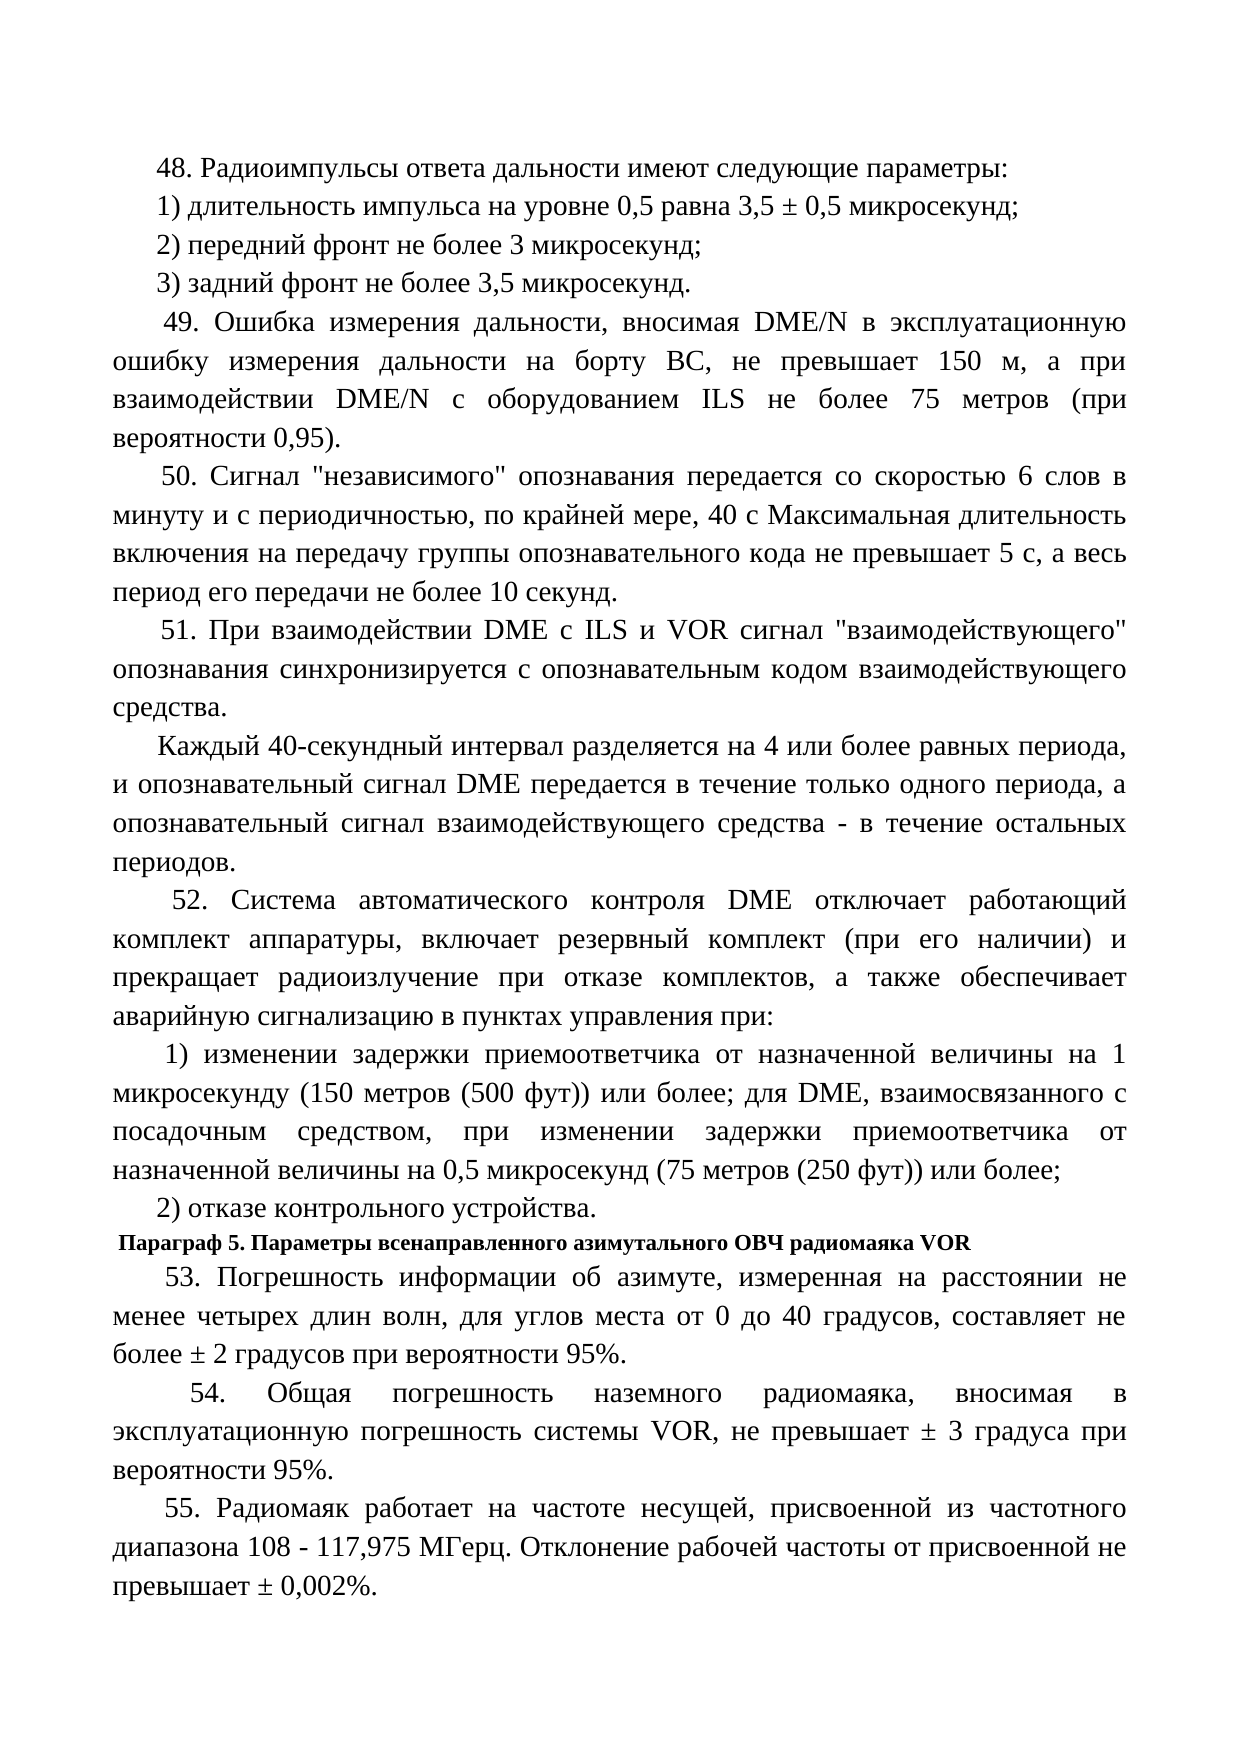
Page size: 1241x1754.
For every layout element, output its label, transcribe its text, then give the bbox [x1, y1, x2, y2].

text 1) изменении задержки приемоответчика от назначенной величины на 1 микросекунду (150 метров (500 фут)) или более; для DME, взаимосвязанного с посадочным средством, при изменении задержки приемоответчика от назначенной величины на 0,5 микросекунд (75 метров (250 фут)) или более; [112, 1036, 1128, 1186]
text 53. Погрешность информации об азимуте, измеренная на расстоянии не менее четырех длин волн, для углов места от 0 до 40 градусов, составляет не более ± 2 градусов при вероятности 95%. [112, 1259, 1128, 1370]
text 51. При взаимодействии DME с ILS и VOR сигнал "взаимодействующего" опознавания синхронизируется с опознавательным кодом взаимодействующего средства. [112, 612, 1128, 723]
text 52. Система автоматического контроля DME отключает работающий комплект аппаратуры, включает резервный комплект (при его наличии) и прекращает радиоизлучение при отказе комплектов, а также обеспечивает аварийную сигнализацию в пунктах управления при: [112, 882, 1128, 1031]
text Параграф 5. Параметры всенаправленного азимутального ОВЧ радиомаяка VOR [112, 1229, 1128, 1256]
text 50. Сигнал "независимого" опознавания передается со скоростью 6 слов в минуту и с периодичностью, по крайней мере, 40 с Максимальная длительность включения на передачу группы опознавательного кода не превышает 5 с, а весь период его передачи не более 10 секунд. [112, 458, 1128, 607]
text 2) передний фронт не более 3 микросекунд; [112, 227, 1128, 261]
text 55. Радиомаяк работает на частоте несущей, присвоенной из частотного диапазона 108 - 117,975 МГерц. Отклонение рабочей частоты от присвоенной не превышает ± 0,002%. [112, 1491, 1128, 1601]
text 2) отказе контрольного устройства. [112, 1191, 1128, 1224]
text 1) длительность импульса на уровне 0,5 равна 3,5 ± 0,5 микросекунд; [112, 188, 1128, 222]
text 54. Общая погрешность наземного радиомаяка, вносимая в эксплуатационную погрешность системы VOR, не превышает ± 3 градуса при вероятности 95%. [112, 1375, 1128, 1486]
text 3) задний фронт не более 3,5 микросекунд. [112, 266, 1128, 299]
text Каждый 40-секундный интервал разделяется на 4 или более равных периода, и опознавательный сигнал DME передается в течение только одного периода, а опознавательный сигнал взаимодействующего средства - в течение остальных периодов. [112, 728, 1128, 877]
text 48. Радиоимпульсы ответа дальности имеют следующие параметры: [112, 150, 1128, 183]
text 49. Ошибка измерения дальности, вносимая DME/N в эксплуатационную ошибку измерения дальности на борту ВС, не превышает 150 м, а при взаимодействии DME/N с оборудованием ILS не более 75 метров (при вероятности 0,95). [112, 304, 1128, 453]
